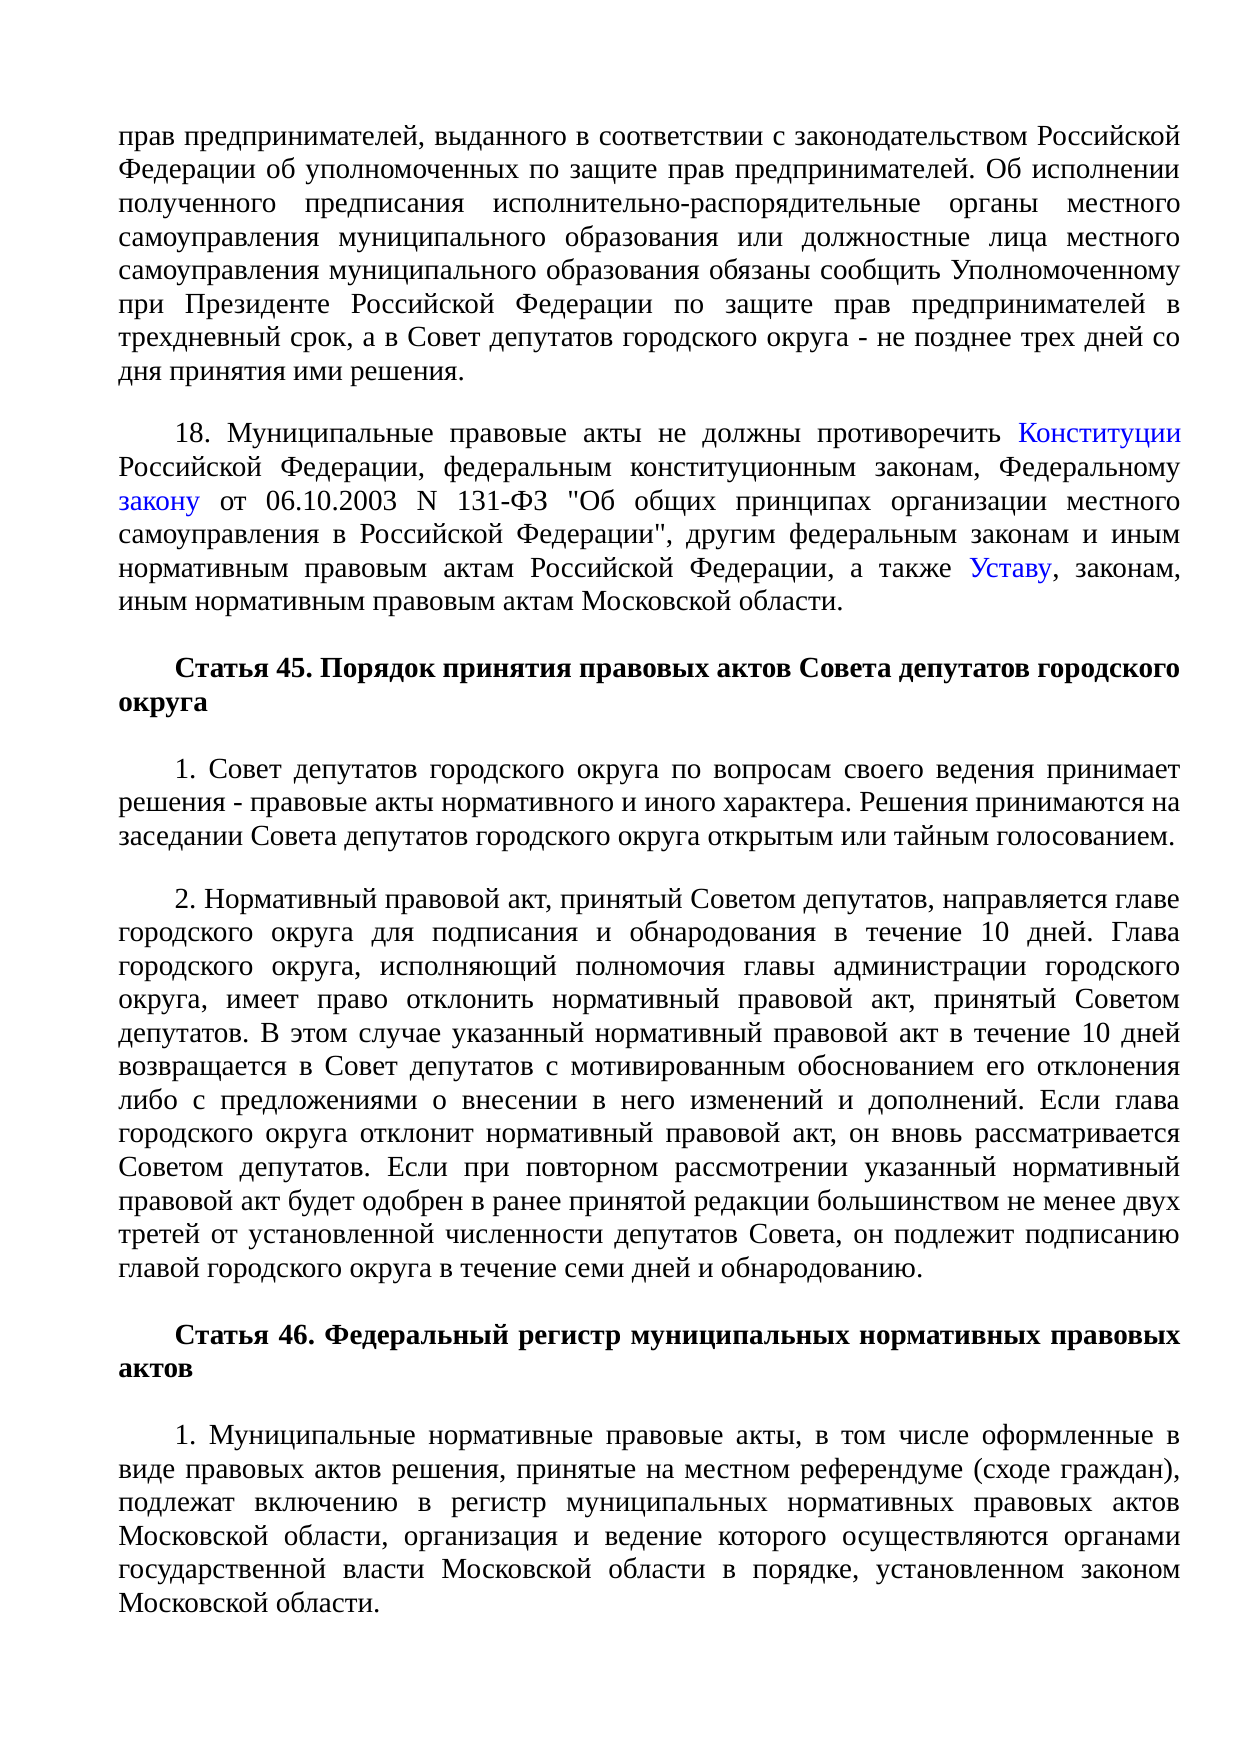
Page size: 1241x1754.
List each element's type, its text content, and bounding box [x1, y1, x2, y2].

text 1. Совет депутатов городского округа по вопросам своего ведения принимает решения - правовые акты нормативного и иного характера. Решения принимаются на заседании Совета депутатов городского округа открытым или тайным голосованием. [118, 751, 1181, 852]
title Статья 45. Порядок принятия правовых актов Совета депутатов городского округа [118, 650, 1181, 717]
title Статья 46. Федеральный регистр муниципальных нормативных правовых актов [118, 1317, 1181, 1384]
text 18. Муниципальные правовые акты не должны противоречить Конституции Российской Федерации, федеральным конституционным законам, Федеральному закону от 06.10.2003 N 131-ФЗ "Об общих принципах организации местного самоуправления в Российской Федерации", другим федеральным законам и иным нормативным правовым актам Российской Федерации, а также Уставу, законам, иным нормативным правовым актам Московской области. [118, 416, 1181, 617]
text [118, 118, 1181, 386]
text 2. Нормативный правовой акт, принятый Советом депутатов, направляется главе городского округа для подписания и обнародования в течение 10 дней. Глава городского округа, исполняющий полномочия главы администрации городского округа, имеет право отклонить нормативный правовой акт, принятый Советом депутатов. В этом случае указанный нормативный правовой акт в течение 10 дней возвращается в Совет депутатов с мотивированным обоснованием его отклонения либо с предложениями о внесении в него изменений и дополнений. Если глава городского округа отклонит нормативный правовой акт, он вновь рассматривается Советом депутатов. Если при повторном рассмотрении указанный нормативный правовой акт будет одобрен в ранее принятой редакции большинством не менее двух третей от установленной численности депутатов Совета, он подлежит подписанию главой городского округа в течение семи дней и обнародованию. [118, 881, 1181, 1283]
text 1. Муниципальные нормативные правовые акты, в том числе оформленные в виде правовых актов решения, принятые на местном референдуме (сходе граждан), подлежат включению в регистр муниципальных нормативных правовых актов Московской области, организация и ведение которого осуществляются органами государственной власти Московской области в порядке, установленном законом Московской области. [118, 1417, 1181, 1619]
